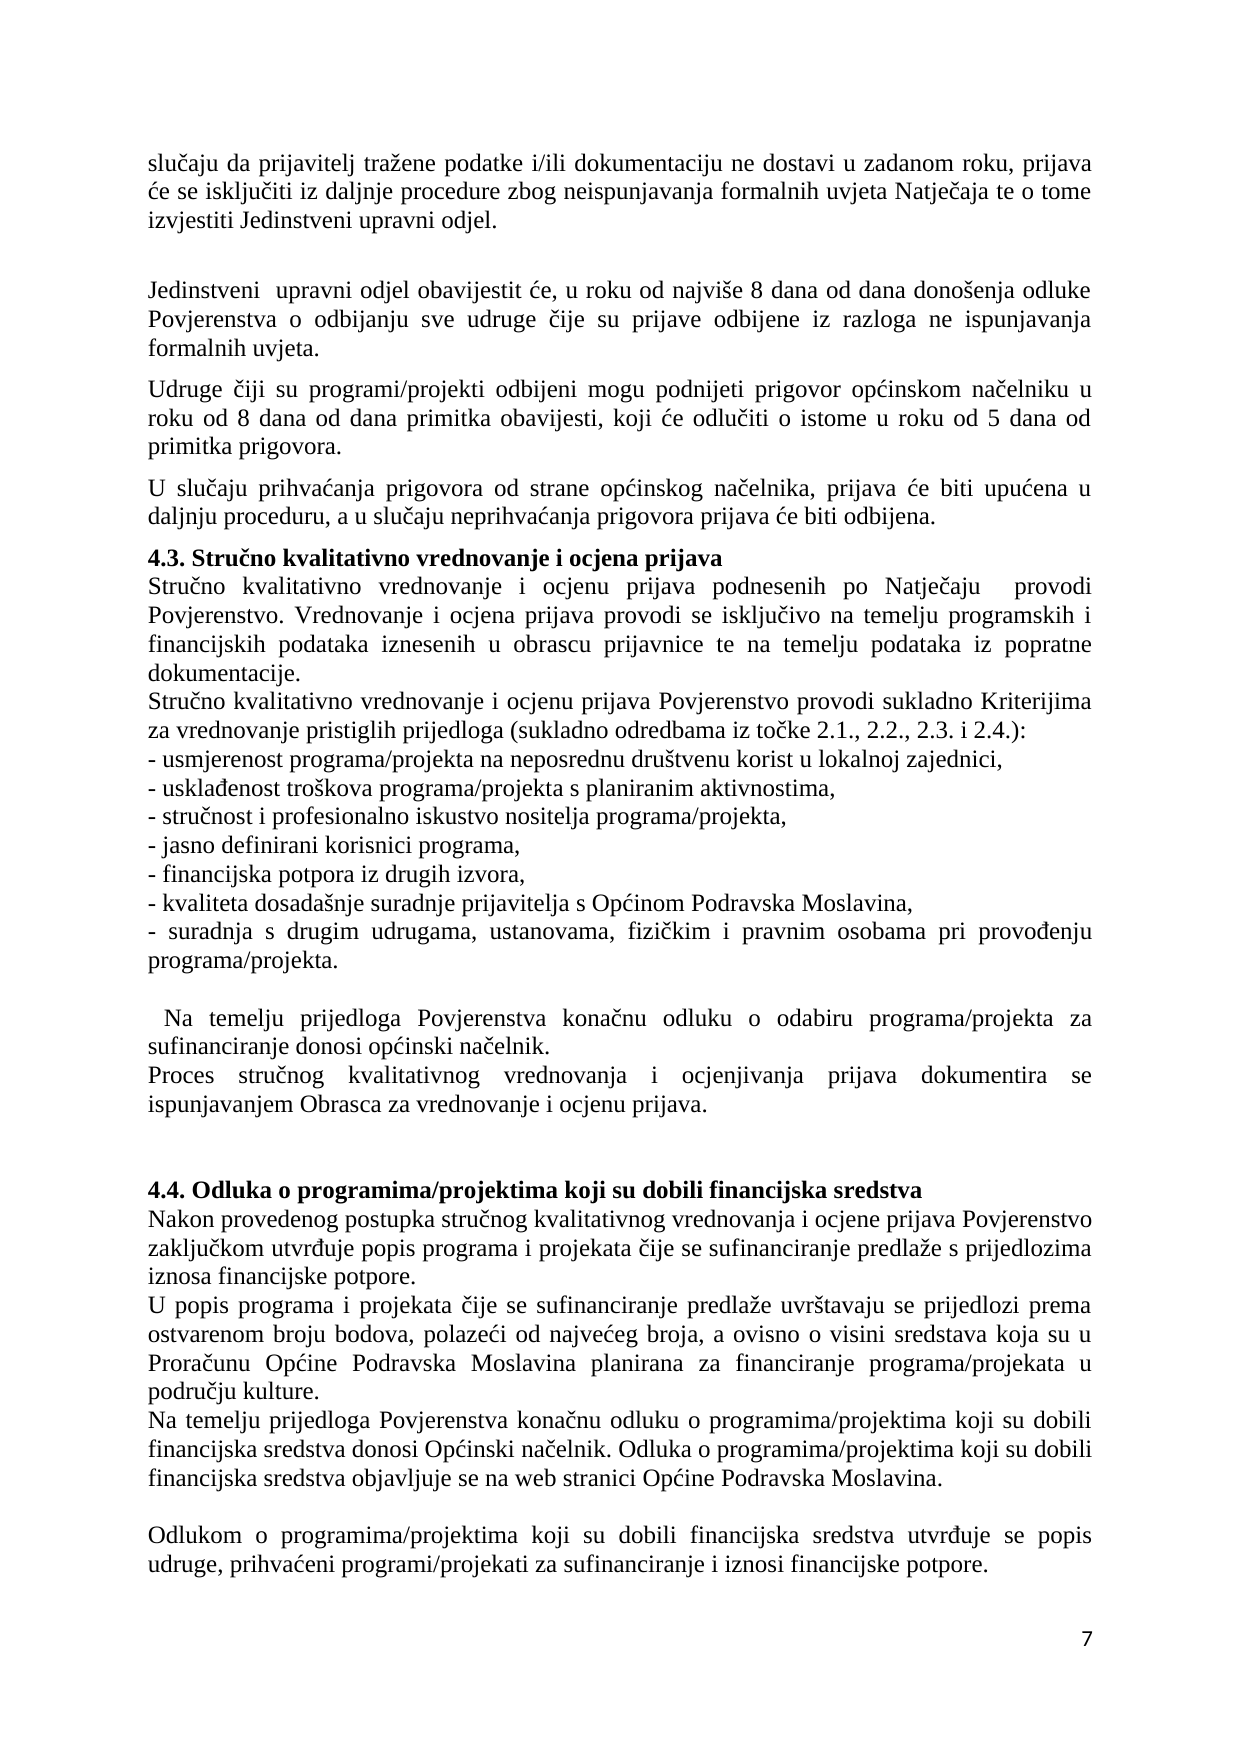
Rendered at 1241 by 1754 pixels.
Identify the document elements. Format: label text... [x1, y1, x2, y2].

text - financijska potpora iz drugih izvora, [148, 859, 1093, 888]
subtitle 4.3. Stručno kvalitativno vrednovanje i ocjena prijava [148, 543, 1093, 571]
text Stručno kvalitativno vrednovanje i ocjenu prijava podnesenih po Natječaju provodi Povjerenstvo. Vrednovanje i ocjena prijava provodi se isključivo na temelju programskih i financijskih podataka iznesenih u obrascu prijavnice te na temelju podataka iz popratne dokumentacije. [148, 571, 1093, 686]
text Na temelju prijedloga Povjerenstva konačnu odluku o programima/projektima koji su dobili financijska sredstva donosi Općinski načelnik. Odluka o programima/projektima koji su dobili financijska sredstva objavljuje se na web stranici Općine Podravska Moslavina. [148, 1405, 1093, 1491]
text Nakon provedenog postupka stručnog kvalitativnog vrednovanja i ocjene prijava Povjerenstvo zaključkom utvrđuje popis programa i projekata čije se sufinanciranje predlaže s prijedlozima iznosa financijske potpore. [148, 1204, 1093, 1290]
text Proces stručnog kvalitativnog vrednovanja i ocjenjivanja prijava dokumentira se ispunjavanjem Obrasca za vrednovanje i ocjenu prijava. [148, 1060, 1093, 1118]
text U slučaju prihvaćanja prigovora od strane općinskog načelnika, prijava će biti upućena u daljnju proceduru, a u slučaju neprihvaćanja prigovora prijava će biti odbijena. [148, 473, 1093, 530]
subtitle 4.4. Odluka o programima/projektima koji su dobili financijska sredstva [148, 1175, 1093, 1204]
text - suradnja s drugim udrugama, ustanovama, fizičkim i pravnim osobama pri provođenju programa/projekta. [148, 916, 1093, 974]
text U popis programa i projekata čije se sufinanciranje predlaže uvrštavaju se prijedlozi prema ostvarenom broju bodova, polazeći od najvećeg broja, a ovisno o visini sredstava koja su u Proračunu Općine Podravska Moslavina planirana za financiranje programa/projekata u području kulture. [148, 1290, 1093, 1405]
text - usklađenost troškova programa/projekta s planiranim aktivnostima, [148, 773, 1093, 801]
text Odlukom o programima/projektima koji su dobili financijska sredstva utvrđuje se popis udruge, prihvaćeni programi/projekati za sufinanciranje i iznosi financijske potpore. [148, 1520, 1093, 1578]
text - stručnost i profesionalno iskustvo nositelja programa/projekta, [148, 801, 1093, 830]
text - jasno definirani korisnici programa, [148, 830, 1093, 859]
text Na temelju prijedloga Povjerenstva konačnu odluku o odabiru programa/projekta za sufinanciranje donosi općinski načelnik. [148, 1003, 1093, 1060]
text Udruge čiji su programi/projekti odbijeni mogu podnijeti prigovor općinskom načelniku u roku od 8 dana od dana primitka obavijesti, koji će odlučiti o istome u roku od 5 dana od primitka prigovora. [148, 374, 1093, 460]
text Jedinstveni upravni odjel obavijestit će, u roku od najviše 8 dana od dana donošenja odluke Povjerenstva o odbijanju sve udruge čije su prijave odbijene iz razloga ne ispunjavanja formalnih uvjeta. [148, 275, 1093, 361]
text - kvaliteta dosadašnje suradnje prijavitelja s Općinom Podravska Moslavina, [148, 888, 1093, 916]
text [148, 148, 1093, 234]
text Stručno kvalitativno vrednovanje i ocjenu prijava Povjerenstvo provodi sukladno Kriterijima za vrednovanje pristiglih prijedloga (sukladno odredbama iz točke 2.1., 2.2., 2.3. i 2.4.): [148, 686, 1093, 744]
text - usmjerenost programa/projekta na neposrednu društvenu korist u lokalnoj zajednici, [148, 744, 1093, 773]
